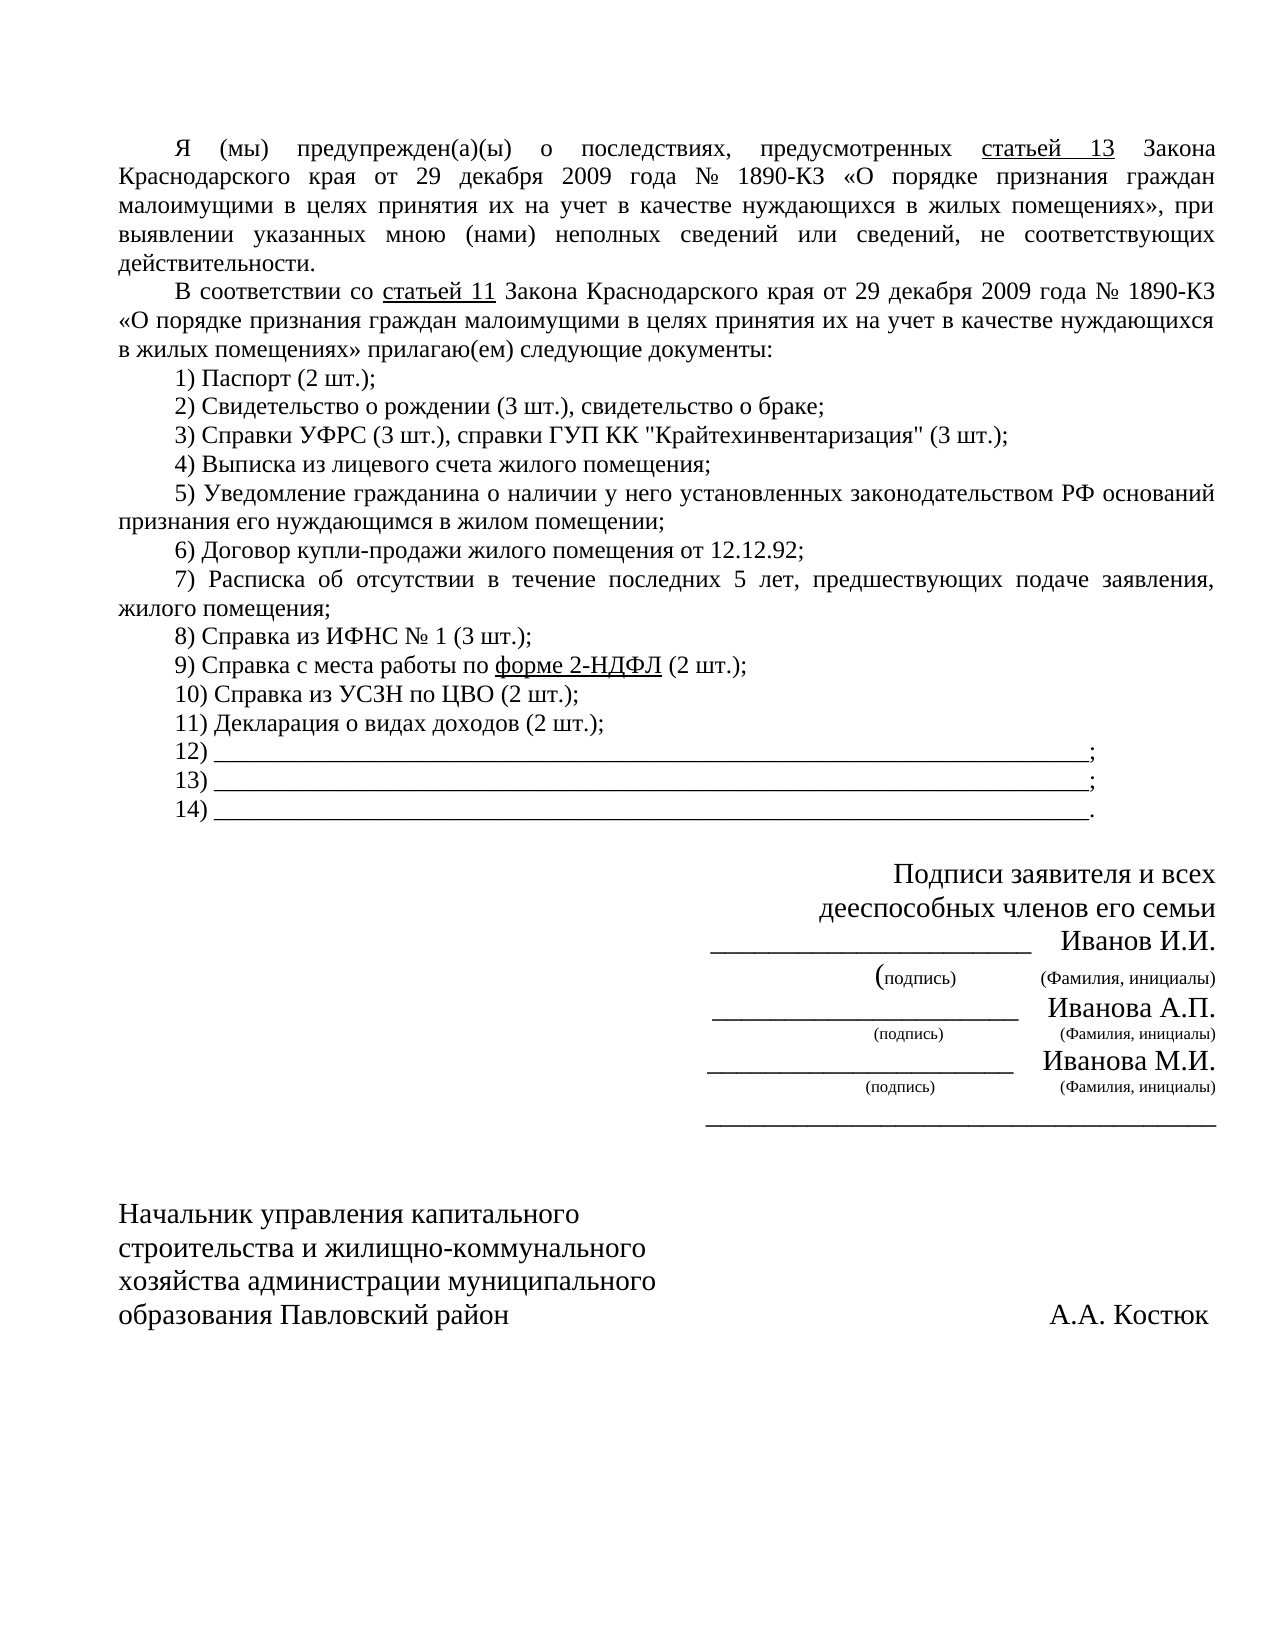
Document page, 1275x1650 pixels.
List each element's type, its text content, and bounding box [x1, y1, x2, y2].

text 12) ______________________________________________________________________; [118, 736, 1216, 765]
text дееспособных членов его семьи [118, 890, 1216, 923]
text _____________________ Иванова М.И. [118, 1043, 1216, 1077]
text 8) Справка из ИФНС № 1 (3 шт.); [118, 621, 1216, 650]
text Начальник управления капитального [118, 1196, 1216, 1230]
text 10) Справка из УСЗН по ЦВО (2 шт.); [118, 679, 1216, 708]
text ___________________________________ [118, 1096, 1216, 1129]
text 9) Справка с места работы по форме 2-НДФЛ (2 шт.); [118, 650, 1216, 679]
text строительства и жилищно-коммунального [118, 1230, 1216, 1263]
text 3) Справки УФРС (3 шт.), справки ГУП КК "Крайтехинвентаризация" (3 шт.); [118, 420, 1216, 449]
text 2) Свидетельство о рождении (3 шт.), свидетельство о браке; [118, 391, 1216, 420]
text 14) ______________________________________________________________________. [118, 794, 1216, 823]
text 11) Декларация о видах доходов (2 шт.); [118, 708, 1216, 736]
text 6) Договор купли-продажи жилого помещения от 12.12.92; [118, 535, 1216, 564]
text (подпись) (Фамилия, инициалы) [118, 1077, 1216, 1096]
text В соответствии со статьей 11 Закона Краснодарского края от 29 декабря 2009 года № 1890-КЗ «О порядке признания граждан малоимущими в целях принятия их на учет в качестве нуждающихся в жилых помещениях» прилагаю(ем) следующие документы: [118, 276, 1216, 363]
text 7) Расписка об отсутствии в течение последних 5 лет, предшествующих подаче заявления, жилого помещения; [118, 564, 1216, 621]
text хозяйства администрации муниципального [118, 1263, 1216, 1297]
text (подпись) (Фамилия, инициалы) [118, 957, 1216, 990]
text 1) Паспорт (2 шт.); [118, 363, 1216, 391]
text _____________________ Иванова А.П. [118, 990, 1216, 1024]
text 5) Уведомление гражданина о наличии у него установленных законодательством РФ оснований признания его нуждающимся в жилом помещении; [118, 478, 1216, 535]
text (подпись) (Фамилия, инициалы) [118, 1024, 1216, 1043]
text 4) Выписка из лицевого счета жилого помещения; [118, 449, 1216, 478]
text 13) ______________________________________________________________________; [118, 765, 1216, 794]
text Я (мы) предупрежден(а)(ы) о последствиях, предусмотренных статьей 13 Закона Краснодарского края от 29 декабря 2009 года № 1890-КЗ «О порядке признания граждан малоимущими в целях принятия их на учет в качестве нуждающихся в жилых помещениях», при выявлении указанных мною (нами) неполных сведений или сведений, не соответствующих действительности. [118, 104, 1216, 276]
text Подписи заявителя и всех [118, 856, 1216, 890]
text образования Павловский район А.А. Костюк [118, 1297, 1216, 1331]
text ______________________ Иванов И.И. [118, 923, 1216, 957]
